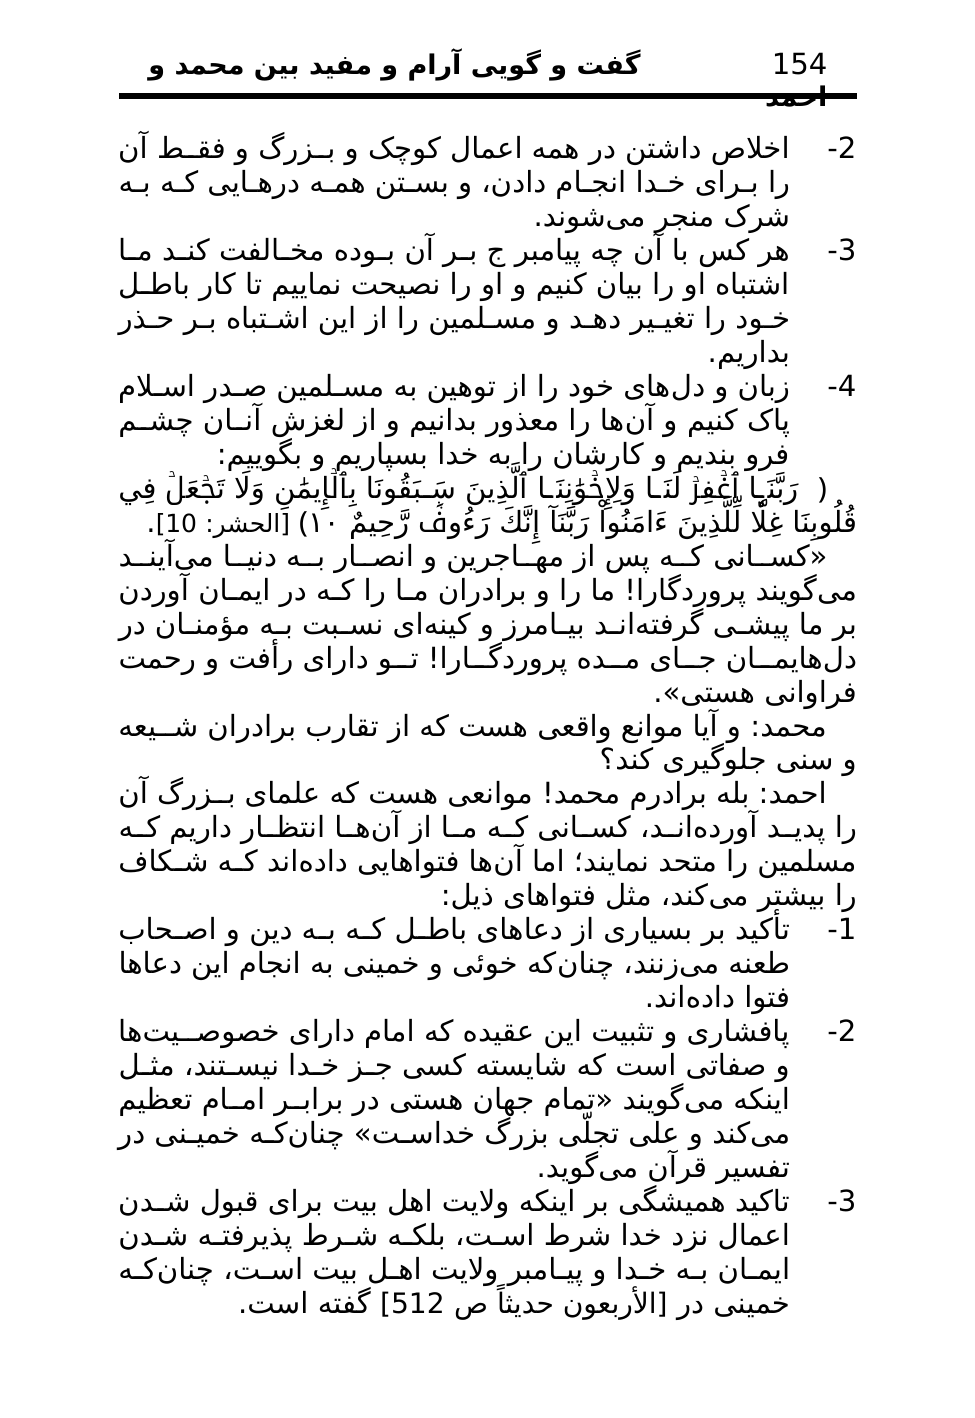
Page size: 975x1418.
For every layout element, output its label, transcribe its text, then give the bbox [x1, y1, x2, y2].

list زبان و دل‌های خود را از توهین به مسلمین صدر اسلام پاک کنیم و آن‌ها را معذور بدانیم و از لغزش آنان چشم فرو بندیم و کارشان را به خدا بسپاریم و بگوییم: [118, 369, 827, 471]
text «کسانی که پس از مهاجرین و انصار به دنیا می‌آیند می‌گویند پروردگارا! ما را و برادران ما را که در ایمان آوردن بر ما پیشی گرفته‌اند بیامرز و کینه‌ای نسبت به مؤمنان در دل‌هایمان جای مده پروردگارا! تو دارای رأفت و رحمت فراوانی هستی». [118, 539, 857, 709]
text احمد: بله برادرم محمد! موانعی هست که علمای بزرگ آن را پدید آورده‌‌اند، کسانی که ما از آن‌ها انتظار داریم که مسلمین را متحد نمایند؛ اما آن‌ها فتواهایی داده‌‌اند که شکاف را بیشتر می‌کند، مثل فتواهای ذیل: [118, 777, 857, 913]
list پافشاری و تثبیت این عقیده که امام دارای خصوصیت‌ها و صفاتی است که شایسته کسی جز خدا نیستند، مثل اینکه می‌گویند «تمام جهان هستی در برابر امام تعظیم می‌کند و علی تجلّی بزرگ خداست» چنان‌که خمینی در تفسیر قرآن می‌گوید. [118, 1014, 827, 1184]
text ﴿ رَبَّنَا ٱغۡفِرۡ لَنَا وَلِإِخۡوَٰنِنَا ٱلَّذِينَ سَبَقُونَا بِٱلۡإِيمَٰنِ وَلَا تَجۡعَلۡ فِي قُلُوبِنَا غِلّٗا لِّلَّذِينَ ءَامَنُواْ رَبَّنَآ إِنَّكَ رَءُوفٞ رَّحِيمٌ ١٠﴾ [الحشر: 10]. [118, 471, 857, 539]
list تأکید بر بسیاری از دعا‌های باطل که به دین و اصحاب طعنه می‌زنند، چنان‌که خوئی و خمینی به انجام این دعاها فتوا داده‌‌اند. [118, 913, 827, 1014]
list تاکید همیشگی بر اینکه ولایت اهل بیت برای قبول شدن اعمال نزد خدا شرط است، بلکه شرط پذیرفته شدن ایمان به خدا و پیامبر ولایت اهل بیت است، چنان‌که خمینی در [الأربعون حدیثاً ص 512] گفته است. [118, 1184, 827, 1320]
list اخلاص داشتن در همه اعمال کوچک و بزرگ و فقط آن را برای خدا انجام دادن، و بستن همه درهایی که به شرک منجر می‌شوند. [118, 132, 827, 233]
list هر کس با آن چه پیامبر ج بر آن بوده مخالفت کند ما اشتباه او را بیان کنیم و او را نصیحت نماییم تا کار باطل خود را تغییر دهد و مسلمین را از این اشتباه بر حذر بداریم. [118, 233, 827, 369]
text محمد: و آیا موانع واقعی هست که از تقارب برادران شیعه و سنی جلوگیری کند؟ [118, 709, 857, 777]
